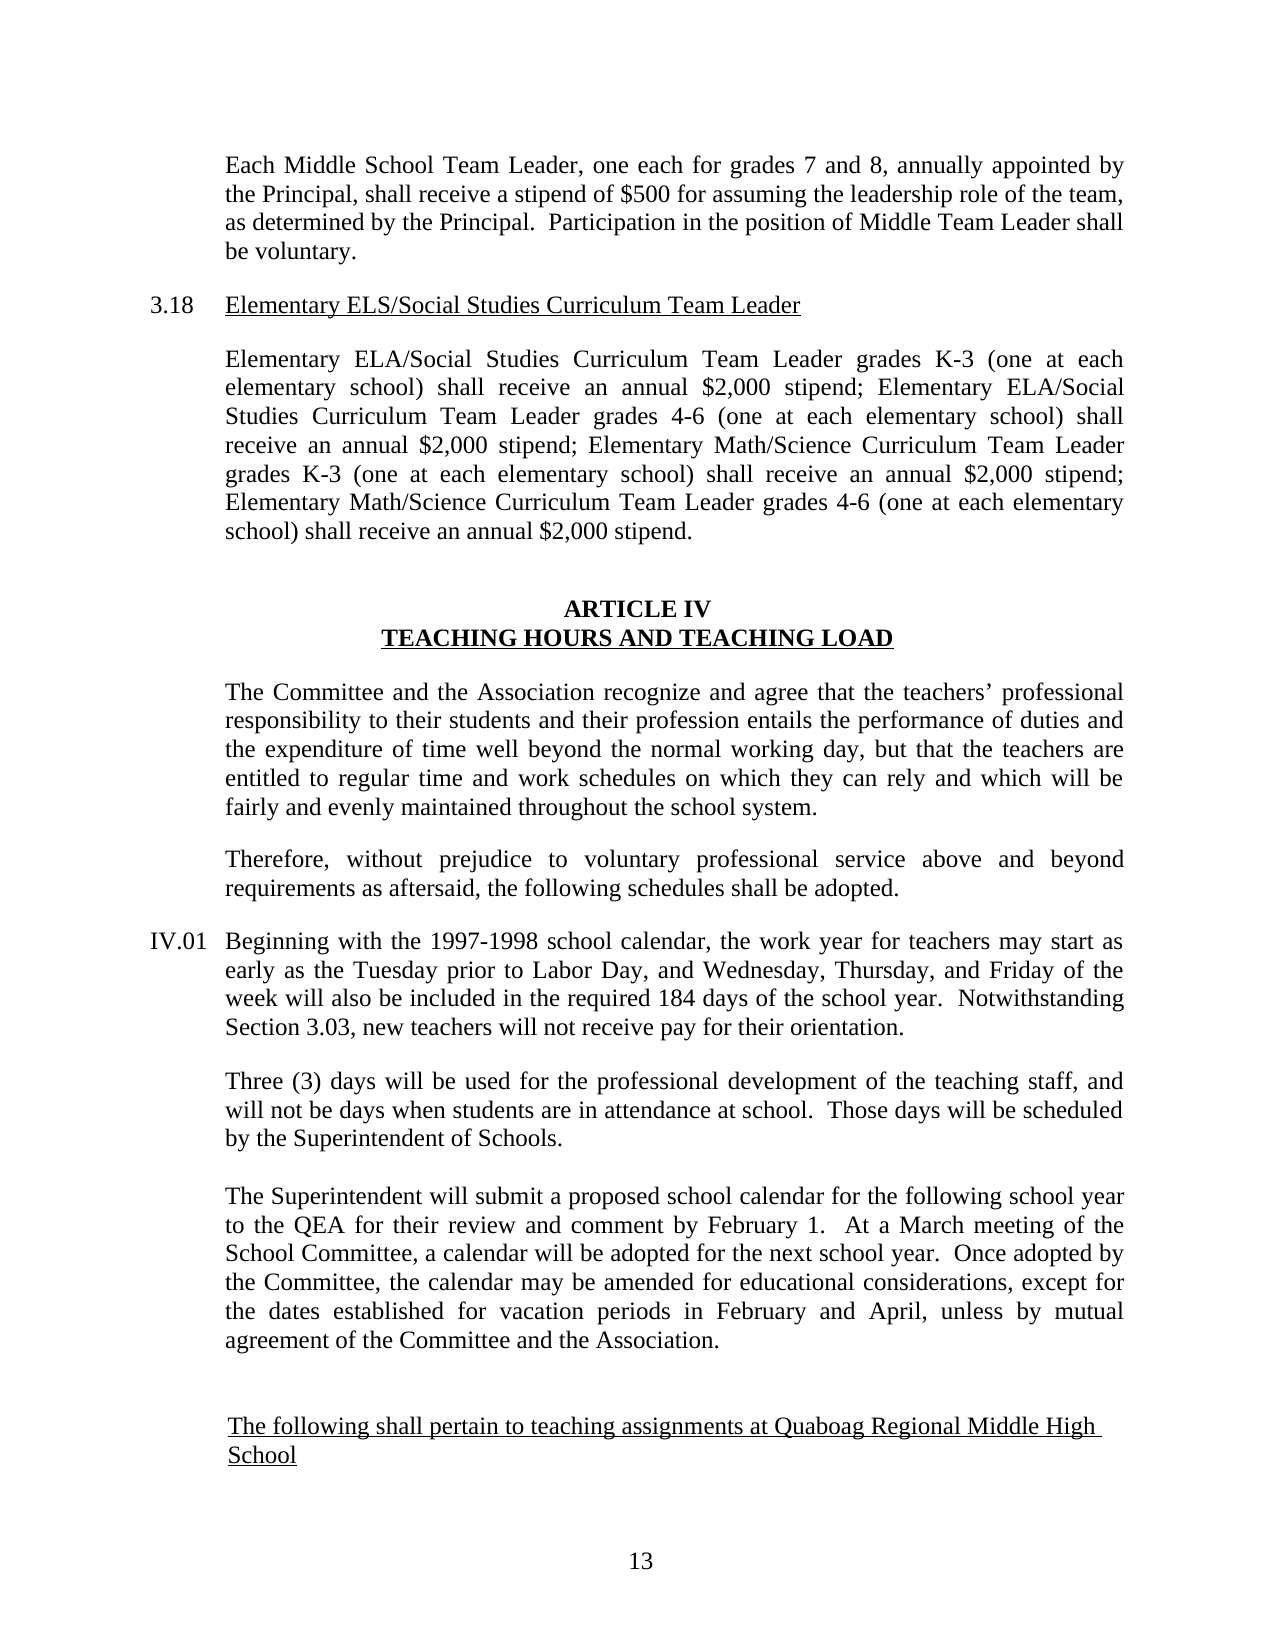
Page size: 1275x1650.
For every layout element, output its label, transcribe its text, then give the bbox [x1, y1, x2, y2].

text Therefore, without prejudice to voluntary professional service above and beyond requirements as aftersaid, the following schedules shall be adopted. [225, 844, 1125, 902]
text Elementary ELA/Social Studies Curriculum Team Leader grades K-3 (one at each elementary school) shall receive an annual $2,000 stipend; Elementary ELA/Social Studies Curriculum Team Leader grades 4-6 (one at each elementary school) shall receive an annual $2,000 stipend; Elementary Math/Science Curriculum Team Leader grades K-3 (one at each elementary school) shall receive an annual $2,000 stipend; Elementary Math/Science Curriculum Team Leader grades 4-6 (one at each elementary school) shall receive an annual $2,000 stipend. [225, 344, 1125, 545]
text The following shall pertain to teaching assignments at Quaboag Regional Middle High School [227, 1411, 1125, 1468]
text Three (3) days will be used for the professional development of the teaching staff, and will not be days when students are in attendance at school. Those days will be scheduled by the Superintendent of Schools. [225, 1066, 1125, 1152]
subtitle Beginning with the 1997-1998 school calendar, the work year for teachers may start as early as the Tuesday prior to Labor Day, and Wednesday, Thursday, and Friday of the week will also be included in the required 184 days of the school year. Notwithstanding Section 3.03, new teachers will not receive pay for their orientation. [150, 926, 1125, 1041]
text The Superintendent will submit a proposed school calendar for the following school year to the QEA for their review and comment by February 1. At a March meeting of the School Committee, a calendar will be adopted for the next school year. Once adopted by the Committee, the calendar may be amended for educational considerations, except for the dates established for vacation periods in February and April, unless by mutual agreement of the Committee and the Association. [225, 1181, 1125, 1353]
text The Committee and the Association recognize and agree that the teachers’ professional responsibility to their students and their profession entails the performance of duties and the expenditure of time well beyond the normal working day, but that the teachers are entitled to regular time and work schedules on which they can rely and which will be fairly and evenly maintained throughout the school system. [225, 677, 1125, 820]
subtitle TEACHING HOURS AND TEACHING LOAD [150, 594, 1125, 652]
text Each Middle School Team Leader, one each for grades 7 and 8, annually appointed by the Principal, shall receive a stipend of $500 for assuming the leadership role of the team, as determined by the Principal. Participation in the position of Middle Team Leader shall be voluntary. [225, 150, 1125, 265]
text 3.18 Elementary ELS/Social Studies Curriculum Team Leader [150, 290, 1125, 319]
